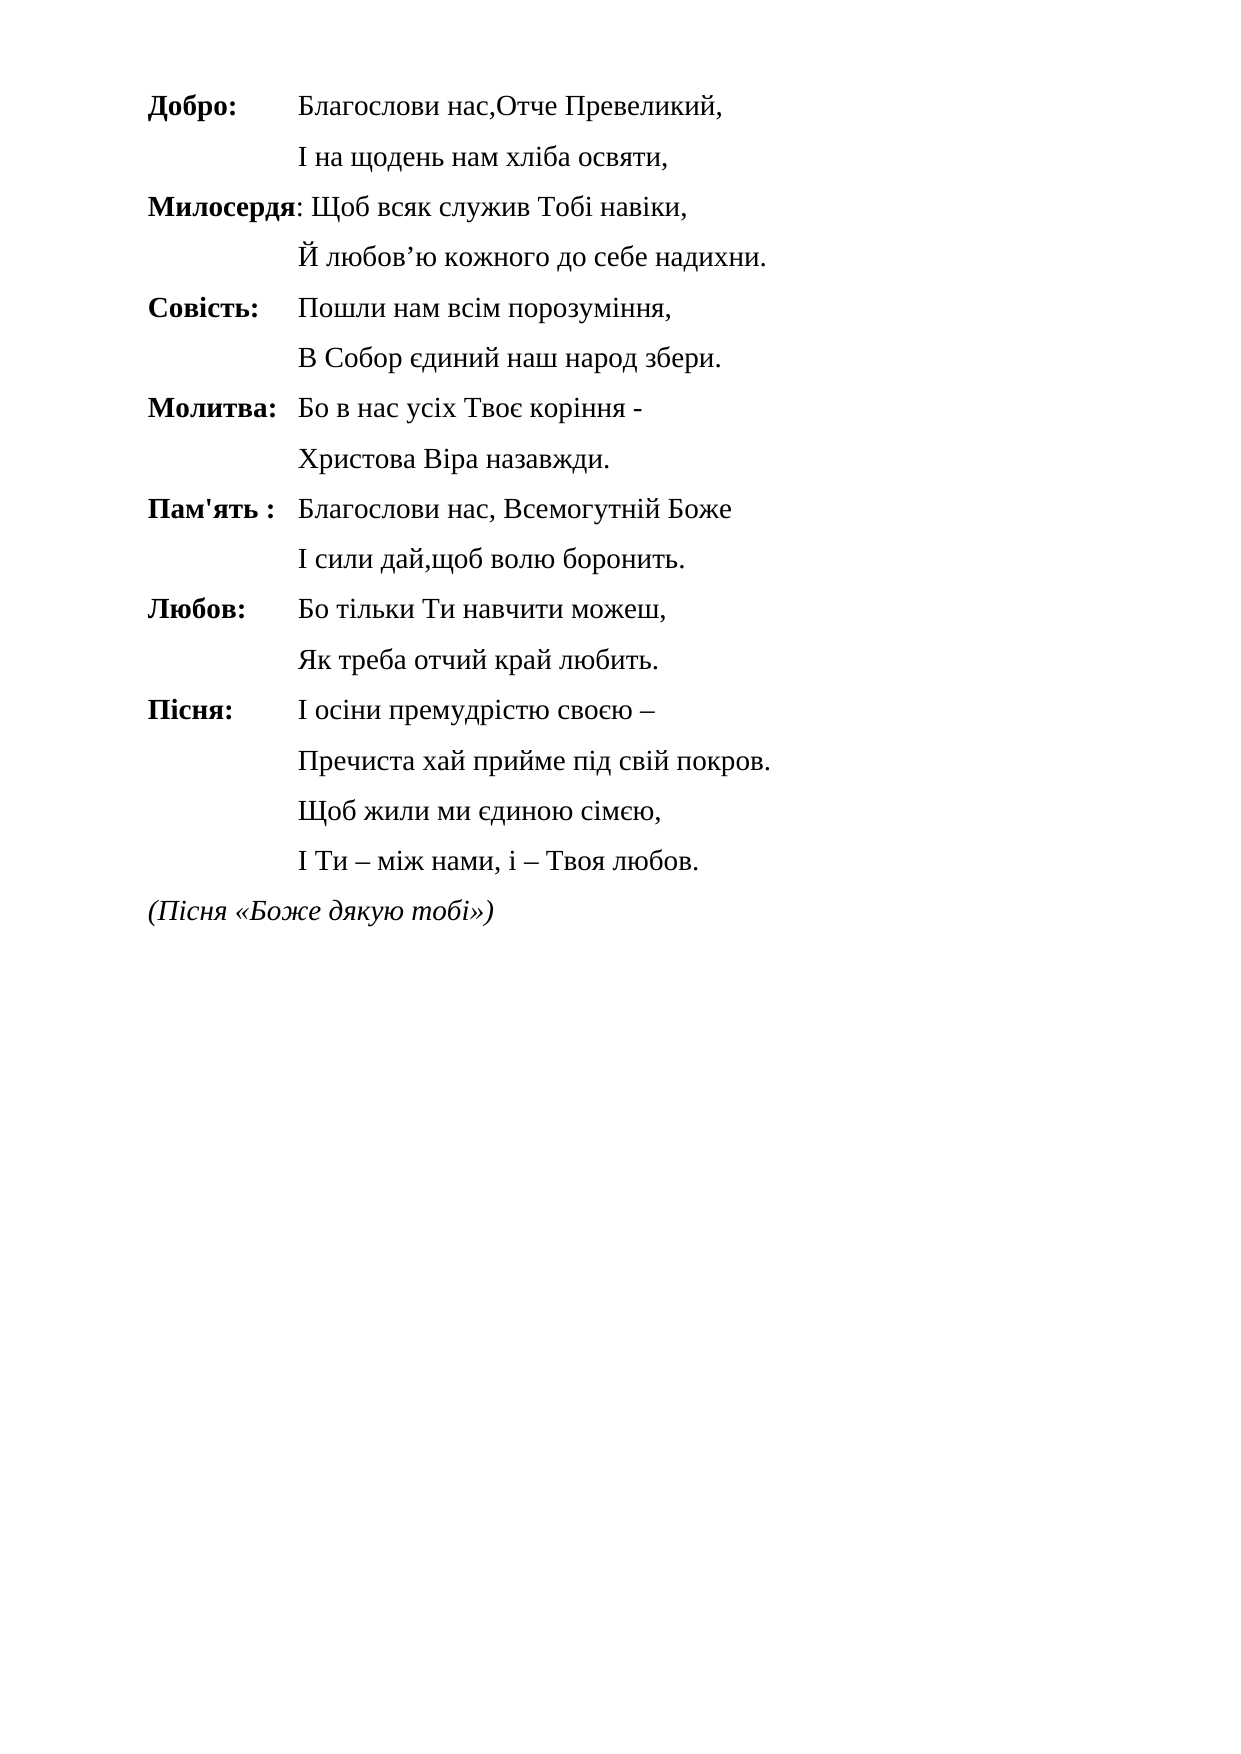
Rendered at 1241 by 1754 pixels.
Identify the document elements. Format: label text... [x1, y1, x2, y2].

text Пісня: І осіни премудрістю своєю – [148, 692, 1152, 726]
text Любов: Бо тільки Ти навчити можеш, [148, 592, 1152, 625]
text І Ти – між нами, і – Твоя любов. [148, 843, 1152, 877]
text І сили дай,щоб волю боронить. [148, 541, 1152, 575]
text Й любов’ю кожного до себе надихни. [148, 239, 1152, 273]
text Христова Віра назавжди. [148, 441, 1152, 474]
text Милосердя: Щоб всяк служив Тобі навіки, [148, 189, 1152, 223]
text Пречиста хай прийме під свій покров. [148, 743, 1152, 776]
text Добро: Благослови нас,Отче Превеликий, [148, 88, 1152, 122]
text Совість: Пошли нам всім порозуміння, [148, 290, 1152, 323]
text Молитва: Бо в нас усіх Твоє коріння - [148, 390, 1152, 424]
text Щоб жили ми єдиною сімєю, [148, 793, 1152, 826]
text В Собор єдиний наш народ збери. [148, 340, 1152, 374]
text Пам'ять : Благослови нас, Всемогутній Боже [148, 491, 1152, 524]
text І на щодень нам хліба освяти, [148, 139, 1152, 172]
text (Пісня «Боже дякую тобі») [148, 893, 1152, 927]
text Як треба отчий край любить. [148, 642, 1152, 676]
